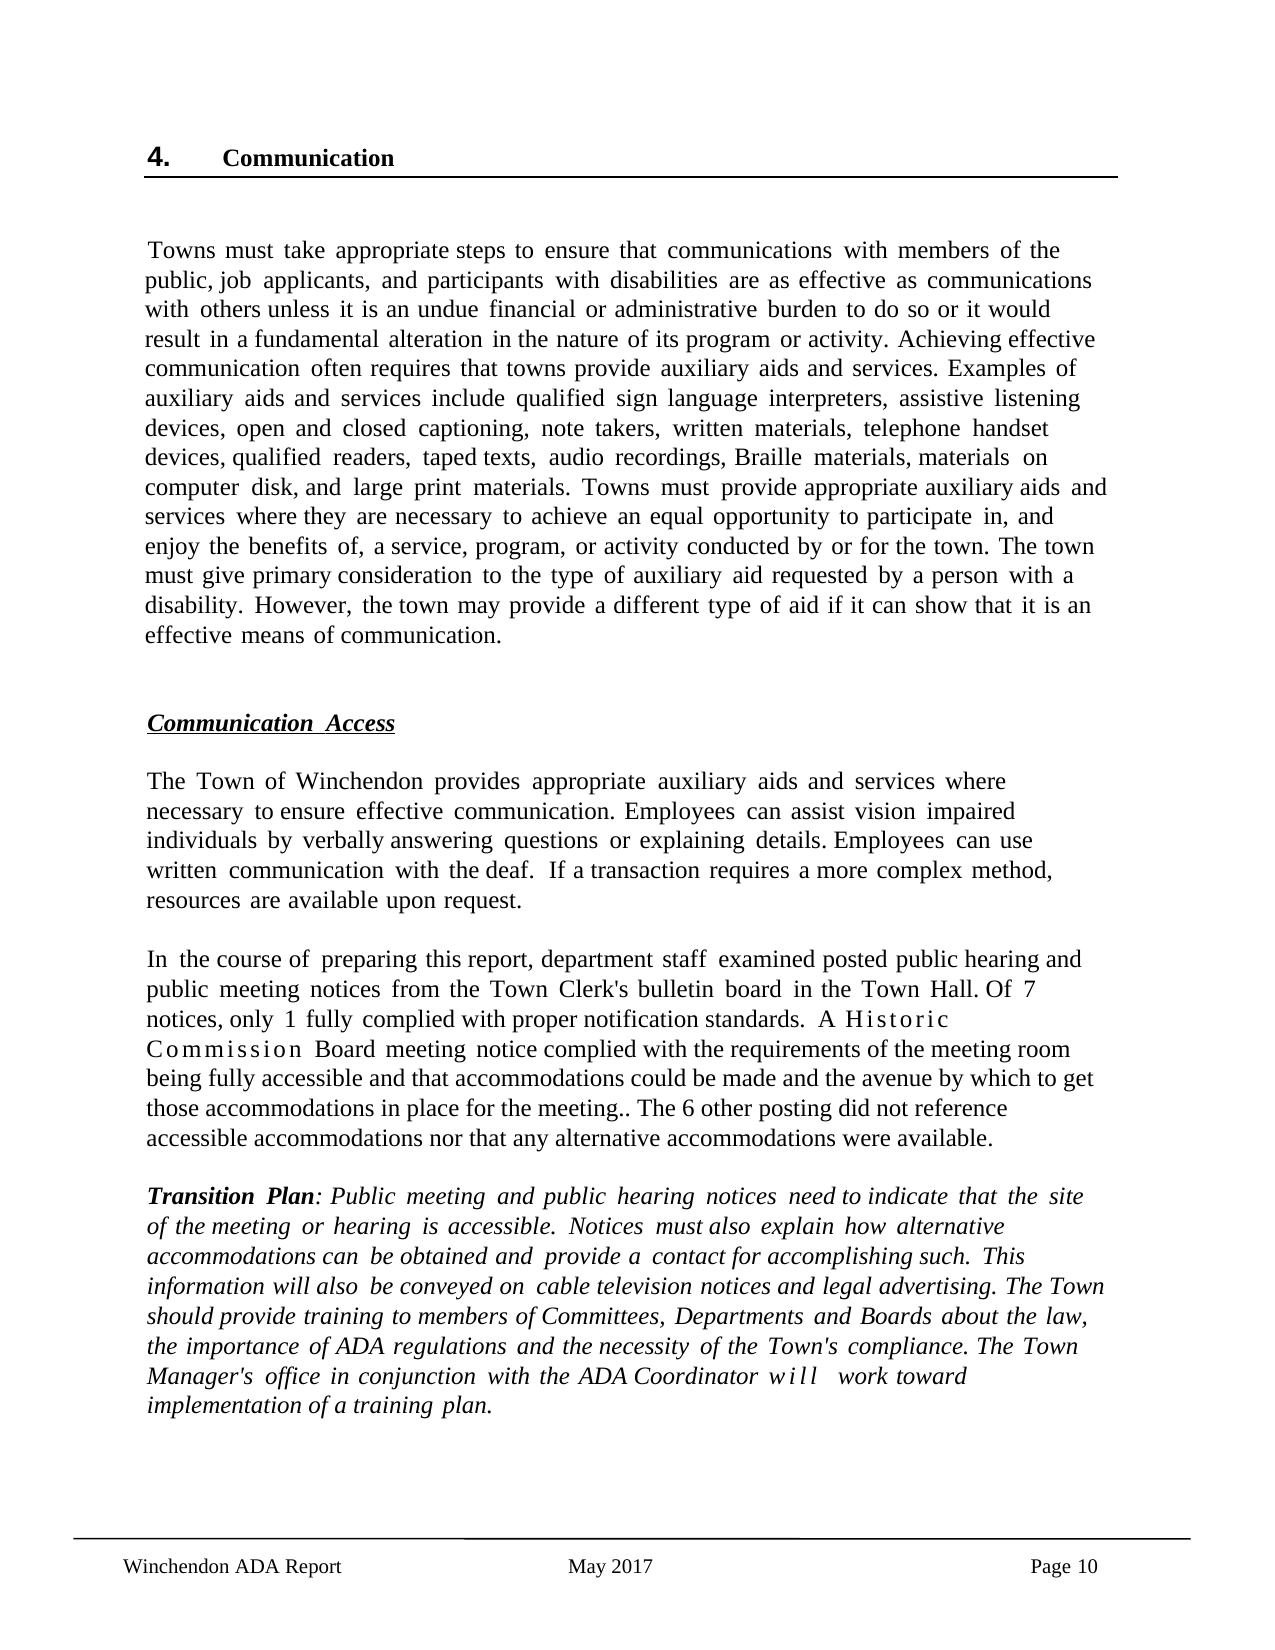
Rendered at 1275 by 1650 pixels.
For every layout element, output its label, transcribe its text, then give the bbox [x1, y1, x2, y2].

list Communication [147, 140, 438, 172]
text In the course of preparing this report, department staff examined posted public hearing and public meeting notices from the Town Clerk's bulletin board in the Town Hall. Of 7 notices, only 1 fully complied with proper notification standards. A Historic Commission Board meeting notice complied with the requirements of the meeting room being fully accessible and that accommodations could be made and the avenue by which to get those accommodations in place for the meeting.. The 6 other posting did not reference accessible accommodations nor that any alternative accommodations were available. [146, 944, 1113, 1152]
text The Town of Winchendon provides appropriate auxiliary aids and services where necessary to ensure effective communication. Employees can assist vision impaired individuals by verbally answering questions or explaining details. Employees can use written communication with the deaf. If a transaction requires a more complex method, resources are available upon request. [146, 766, 1113, 914]
text Communication Access [147, 708, 426, 736]
text Transition Plan: Public meeting and public hearing notices need to indicate that the site of the meeting or hearing is accessible. Notices must also explain how alternative accommodations can be obtained and provide a contact for accomplishing such. This information will also be conveyed on cable television notices and legal advertising. The Town should provide training to members of Committees, Departments and Boards about the law, the importance of ADA regulations and the necessity of the Town's compliance. The Town Manager's office in conjunction with the ADA Coordinator will work toward implementation of a training plan. [147, 1181, 1114, 1419]
text Towns must take appropriate steps to ensure that communications with members of the public, job applicants, and participants with disabilities are as effective as communications with others unless it is an undue financial or administrative burden to do so or it would result in a fundamental alteration in the nature of its program or activity. Achieving effective communication often requires that towns provide auxiliary aids and services. Examples of auxiliary aids and services include qualified sign language interpreters, assistive listening devices, open and closed captioning, note takers, written materials, telephone handset devices, qualified readers, taped texts, audio recordings, Braille materials, materials on computer disk, and large print materials. Towns must provide appropriate auxiliary aids and services where they are necessary to achieve an equal opportunity to participate in, and enjoy the benefits of, a service, program, or activity conducted by or for the town. The town must give primary consideration to the type of auxiliary aid requested by a person with a disability. However, the town may provide a different type of aid if it can show that it is an effective means of communication. [144, 235, 1114, 648]
